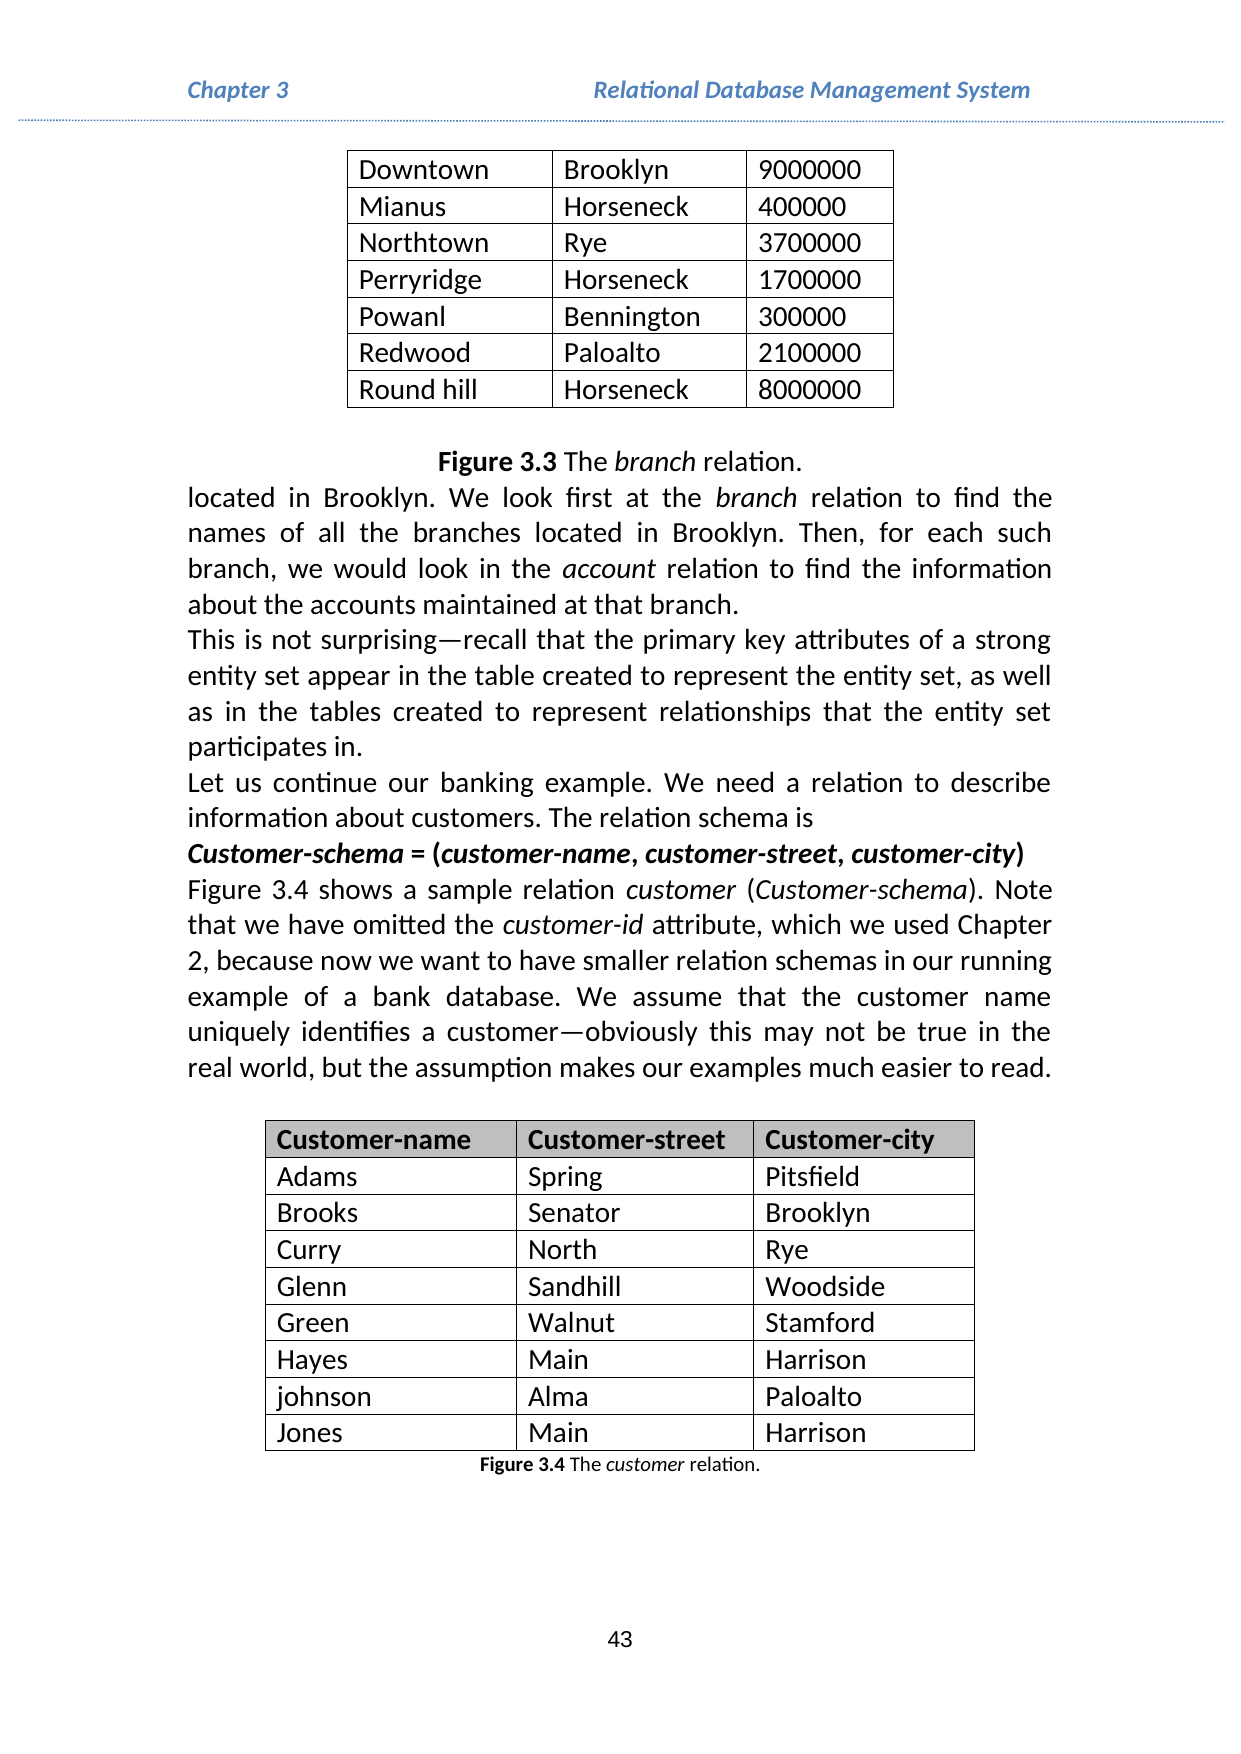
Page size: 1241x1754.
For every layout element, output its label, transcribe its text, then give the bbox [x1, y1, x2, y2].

table_cell Bennington [553, 298, 746, 333]
table_cell Pitsfield [754, 1158, 974, 1193]
table_cell 400000 [747, 188, 893, 223]
table_header Customer-name [266, 1121, 516, 1157]
table_cell Northtown [348, 224, 552, 260]
table_cell Hayes [266, 1341, 516, 1377]
table_cell Harrison [754, 1341, 974, 1377]
table_cell Horseneck [553, 371, 746, 407]
table_cell Round hill [348, 371, 552, 407]
table_cell Senator [517, 1195, 753, 1230]
table_cell 2100000 [747, 334, 893, 370]
table_cell Brooklyn [754, 1195, 974, 1230]
table_cell Brooklyn [553, 151, 746, 187]
table_cell Main [517, 1341, 753, 1377]
table_cell johnson [266, 1378, 516, 1413]
table_cell Jones [266, 1415, 516, 1450]
table_cell Alma [517, 1378, 753, 1413]
table_cell Stamford [754, 1305, 974, 1340]
text This is not surprising—recall that the primary key attributes of a strong entity set appear in the table created to represent the entity set, as well as in the tables created to represent relationships that the entity set participates in. [187, 621, 1053, 764]
table_cell North [517, 1231, 753, 1267]
table_cell Spring [517, 1158, 753, 1193]
table_cell Glenn [266, 1268, 516, 1303]
text located in Brooklyn. We look first at the branch relation to find the names of all the branches located in Brooklyn. Then, for each such branch, we would look in the account relation to find the information about the accounts maintained at that branch. [187, 479, 1053, 621]
table_cell Brooks [266, 1195, 516, 1230]
table_cell Rye [754, 1231, 974, 1267]
text Figure 3.4 shows a sample relation customer (Customer-schema). Note that we have omitted the customer-id attribute, which we used Chapter 2, because now we want to have smaller relation schemas in our running example of a bank database. We assume that the customer name uniquely identifies a customer—obviously this may not be true in the real world, but the assumption makes our examples much easier to read. [187, 871, 1053, 1084]
table_cell Rye [553, 224, 746, 260]
table_header Customer-city [754, 1121, 974, 1157]
table_cell Perryridge [348, 261, 552, 297]
text Customer-schema = (customer-name, customer-street, customer-city) [187, 835, 1053, 871]
table_cell Sandhill [517, 1268, 753, 1303]
table_cell Walnut [517, 1305, 753, 1340]
table_cell Adams [266, 1158, 516, 1193]
text Figure 3.4 The customer relation. [187, 1451, 1053, 1477]
table_cell Harrison [754, 1415, 974, 1450]
table_cell Main [517, 1415, 753, 1450]
table_header Customer-street [517, 1121, 753, 1157]
table_cell 1700000 [747, 261, 893, 297]
table_cell Green [266, 1305, 516, 1340]
text Let us continue our banking example. We need a relation to describe information about customers. The relation schema is [187, 764, 1053, 835]
table_cell Horseneck [553, 188, 746, 223]
table_cell Redwood [348, 334, 552, 370]
table_cell Mianus [348, 188, 552, 223]
table_cell 9000000 [747, 151, 893, 187]
text Figure 3.3 The branch relation. [187, 443, 1053, 479]
table_cell Downtown [348, 151, 552, 187]
table_cell 300000 [747, 298, 893, 333]
table_cell Paloalto [553, 334, 746, 370]
table_cell 8000000 [747, 371, 893, 407]
table_cell Powanl [348, 298, 552, 333]
table_cell Paloalto [754, 1378, 974, 1413]
table_cell 3700000 [747, 224, 893, 260]
table_cell Woodside [754, 1268, 974, 1303]
table_cell Curry [266, 1231, 516, 1267]
table_cell Horseneck [553, 261, 746, 297]
